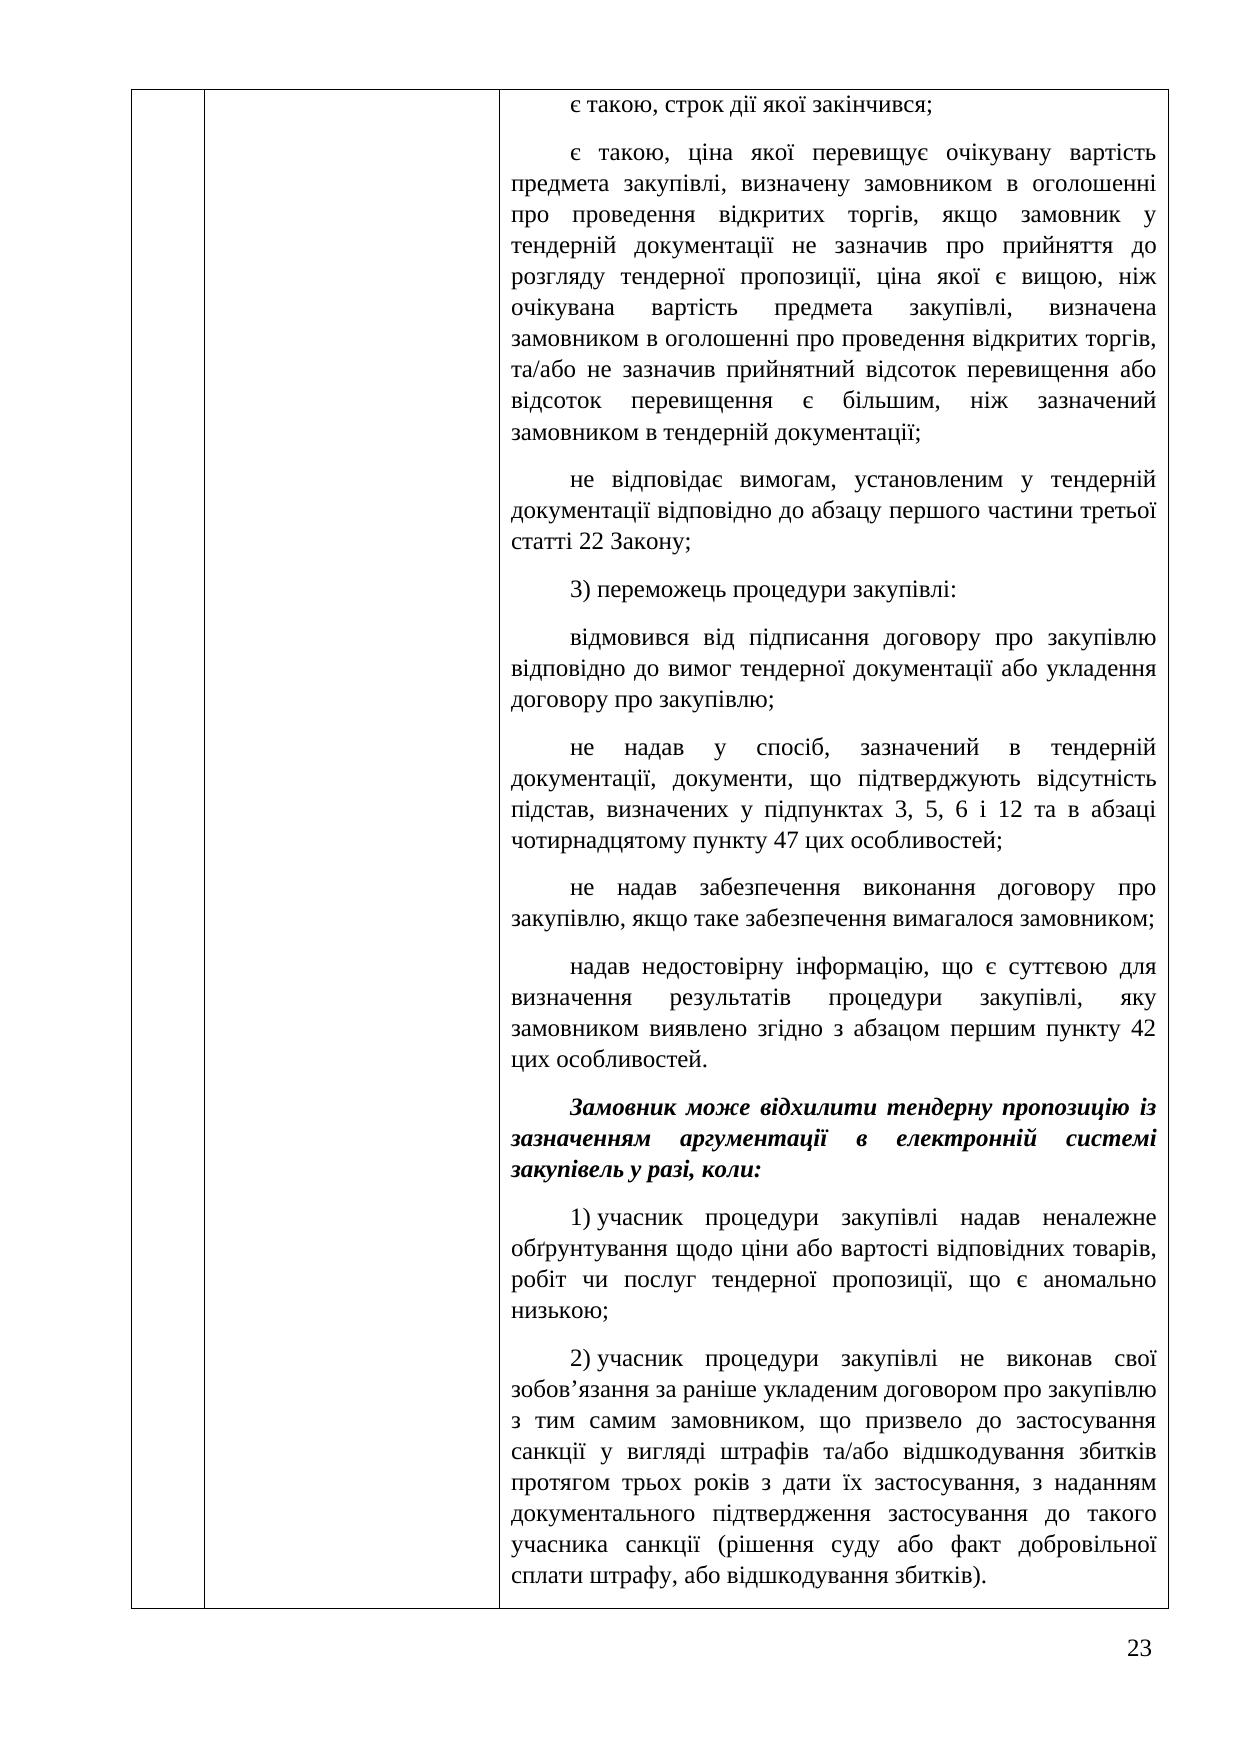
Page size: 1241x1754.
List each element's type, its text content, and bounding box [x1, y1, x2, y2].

table_cell 3 [132, 90, 204, 1607]
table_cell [205, 90, 499, 1607]
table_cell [500, 90, 1168, 1607]
